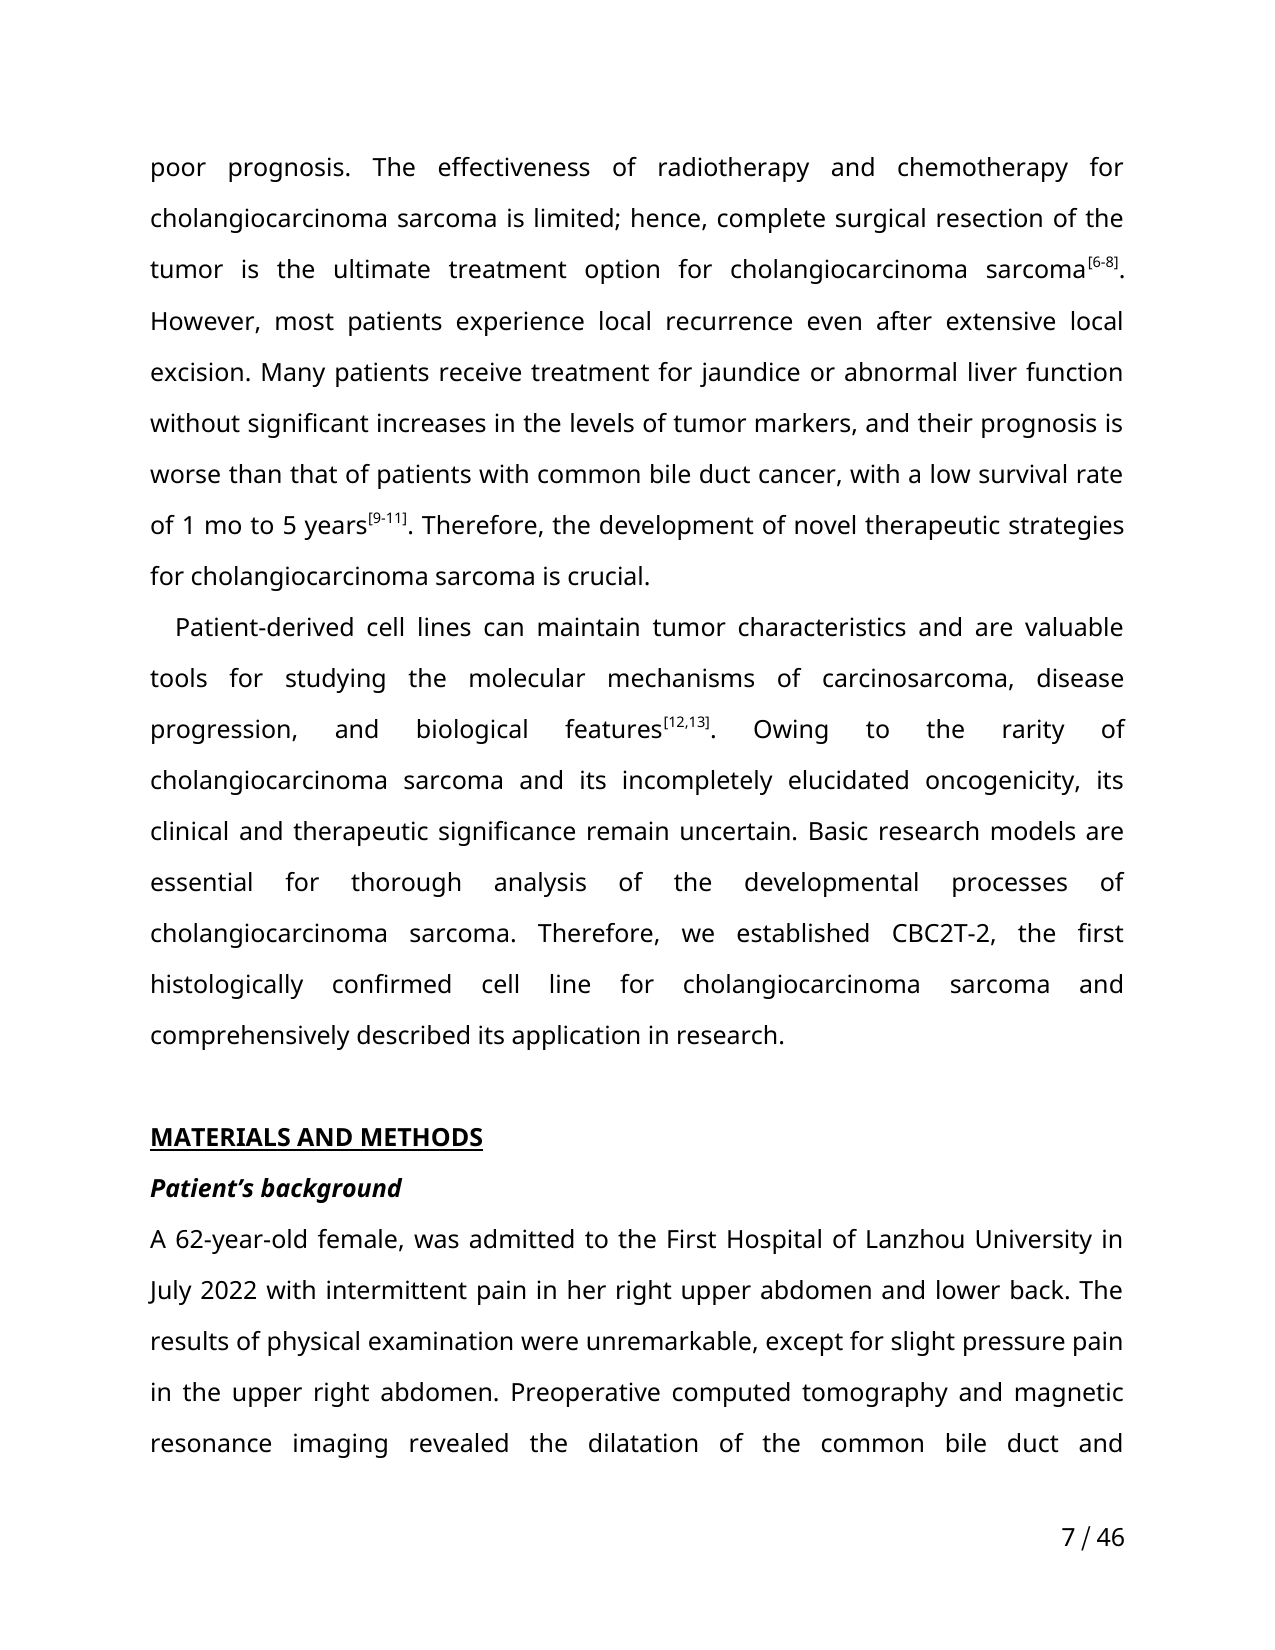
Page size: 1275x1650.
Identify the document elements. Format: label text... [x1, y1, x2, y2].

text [150, 150, 1125, 592]
text Patient-derived cell lines can maintain tumor characteristics and are valuable tools for studying the molecular mechanisms of carcinosarcoma, disease progression, and biological features[12,13]. Owing to the rarity of cholangiocarcinoma sarcoma and its incompletely elucidated oncogenicity, its clinical and therapeutic significance remain uncertain. Basic research models are essential for thorough analysis of the developmental processes of cholangiocarcinoma sarcoma. Therefore, we established CBC2T-2, the first histologically confirmed cell line for cholangiocarcinoma sarcoma and comprehensively described its application in research. [150, 609, 1125, 1052]
text Patient’s background [150, 1171, 1125, 1205]
text MATERIALS AND METHODS [150, 1120, 1125, 1154]
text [150, 1222, 1125, 1460]
